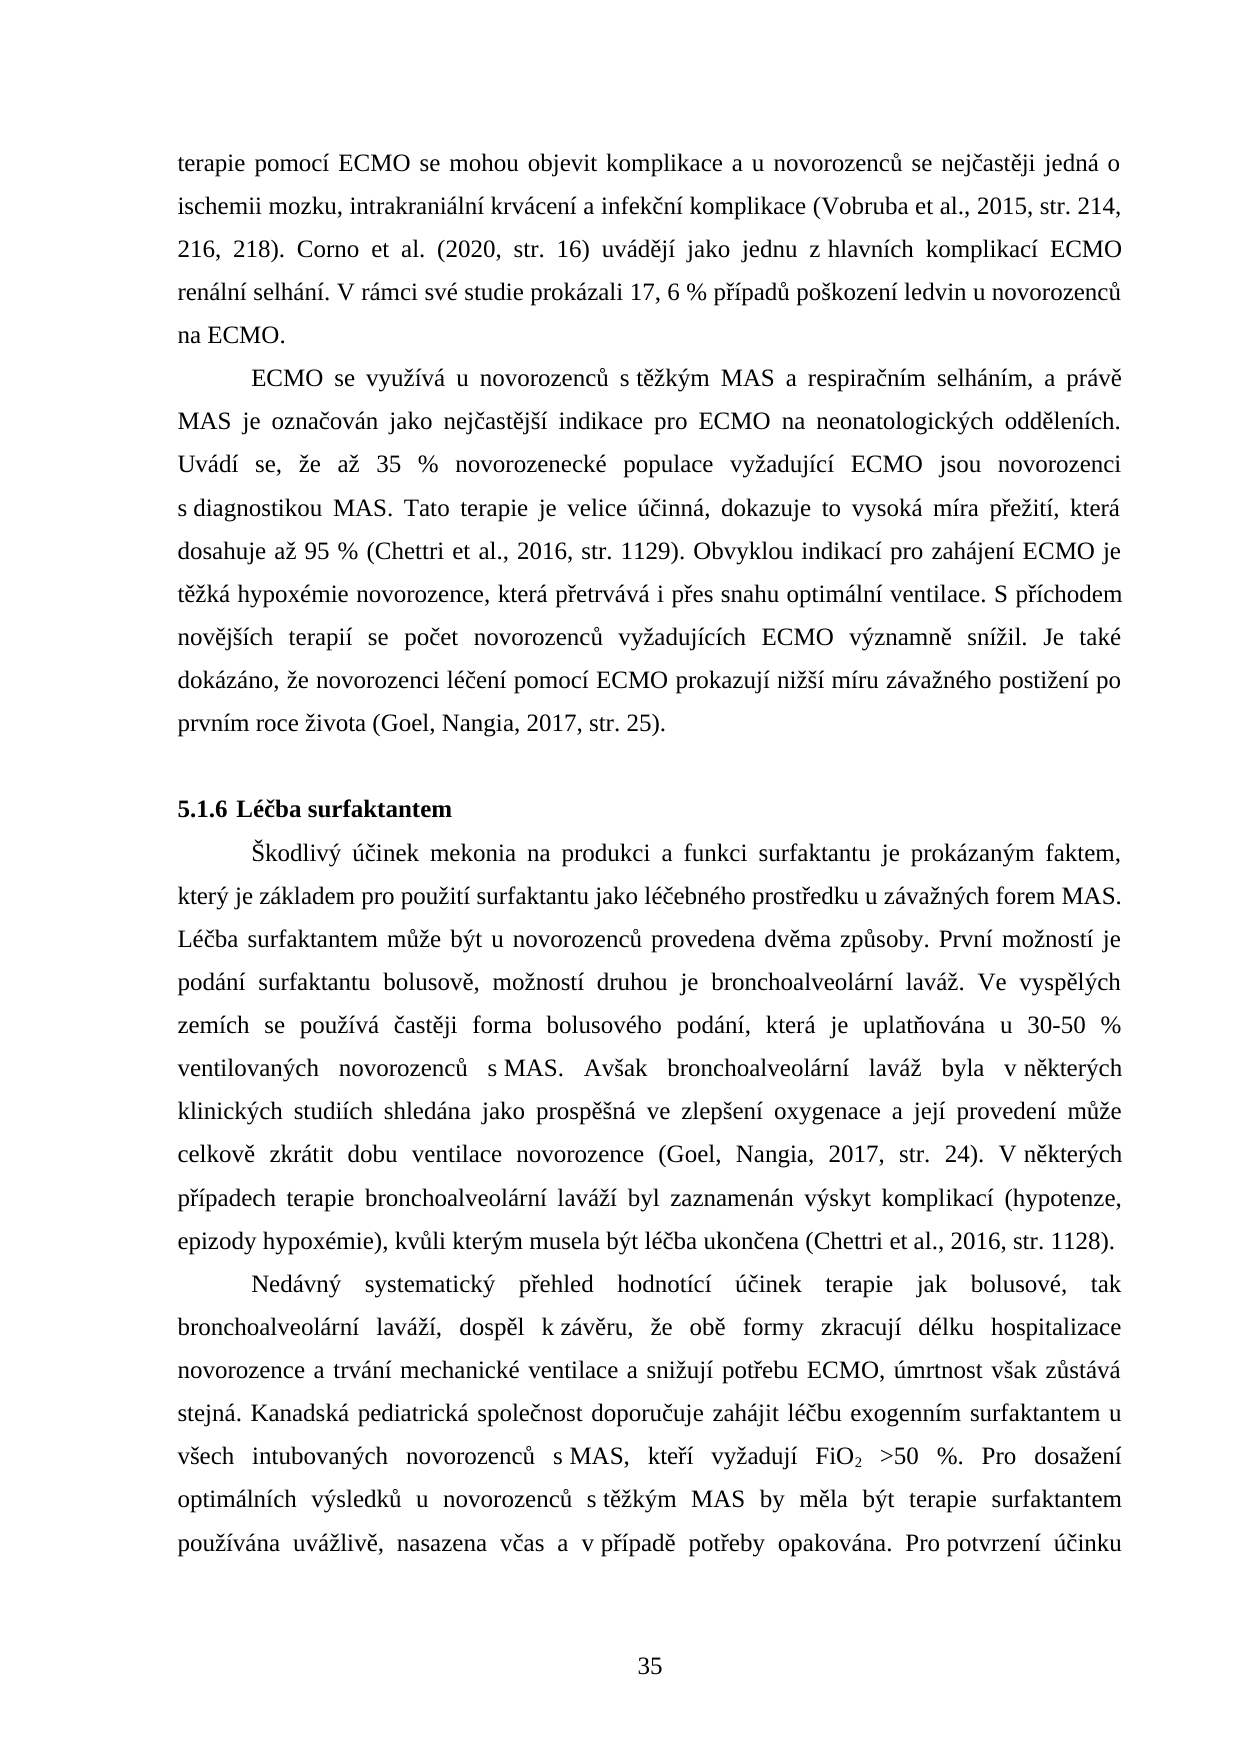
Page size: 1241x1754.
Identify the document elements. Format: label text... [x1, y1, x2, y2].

subtitle Léčba surfaktantem [177, 794, 1122, 823]
text ECMO se využívá u novorozenců s těžkým MAS a respiračním selháním, a právě MAS je označován jako nejčastější indikace pro ECMO na neonatologických odděleních. Uvádí se, že až 35 % novorozenecké populace vyžadující ECMO jsou novorozenci s diagnostikou MAS. Tato terapie je velice účinná, dokazuje to vysoká míra přežití, která dosahuje až 95 % (Chettri et al., 2016, str. 1129). Obvyklou indikací pro zahájení ECMO je těžká hypoxémie novorozence, která přetrvává i přes snahu optimální ventilace. S příchodem novějších terapií se počet novorozenců vyžadujících ECMO významně snížil. Je také dokázáno, že novorozenci léčení pomocí ECMO prokazují nižší míru závažného postižení po prvním roce života (Goel, Nangia, 2017, str. 25). [177, 363, 1122, 737]
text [177, 1269, 1122, 1556]
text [177, 148, 1122, 349]
text Škodlivý účinek mekonia na produkci a funkci surfaktantu je prokázaným faktem, který je základem pro použití surfaktantu jako léčebného prostředku u závažných forem MAS. Léčba surfaktantem může být u novorozenců provedena dvěma způsoby. První možností je podání surfaktantu bolusově, možností druhou je bronchoalveolární laváž. Ve vyspělých zemích se používá častěji forma bolusového podání, která je uplatňována u 30-50 % ventilovaných novorozenců s MAS. Avšak bronchoalveolární laváž byla v některých klinických studiích shledána jako prospěšná ve zlepšení oxygenace a její provedení může celkově zkrátit dobu ventilace novorozence (Goel, Nangia, 2017, str. 24). V některých případech terapie bronchoalveolární laváží byl zaznamenán výskyt komplikací (hypotenze, epizody hypoxémie), kvůli kterým musela být léčba ukončena (Chettri et al., 2016, str. 1128). [177, 838, 1122, 1254]
